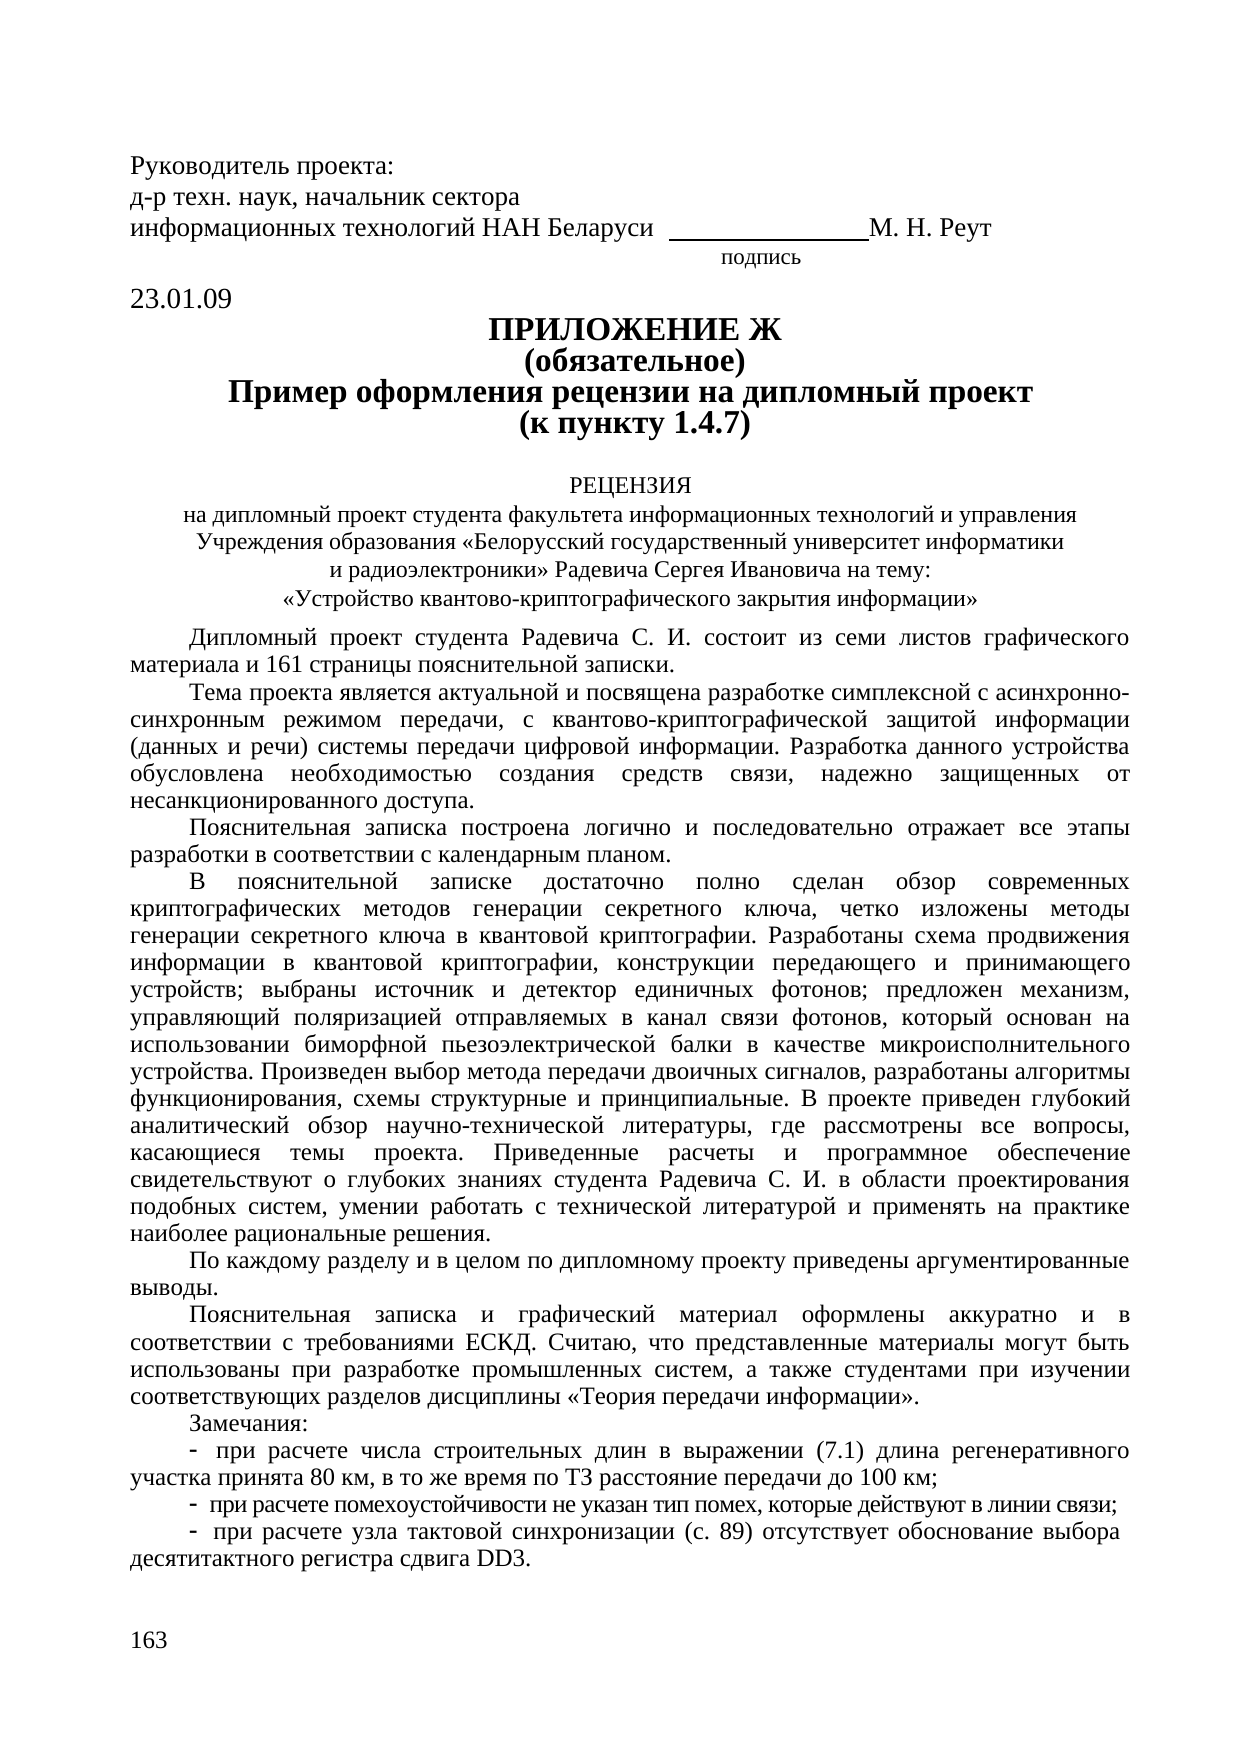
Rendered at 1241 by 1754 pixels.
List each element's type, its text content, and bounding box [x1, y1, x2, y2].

text Тема проекта является актуальной и посвящена разработке симплексной с асинхронно-синхронным режимом передачи, с квантово-криптографической защитой информации (данных и речи) системы передачи цифровой информации. Разработка данного устройства обусловлена необходимостью создания средств связи, надежно защищенных от несанкционированного доступа. [130, 678, 1131, 814]
list при расчете узла тактовой синхронизации (с. 89) отсутствует обоснование выбора десятитактного регистра сдвига DD3. [130, 1518, 1131, 1572]
text Замечания: [130, 1409, 1131, 1437]
text В пояснительной записке достаточно полно сделан обзор современных криптографических методов генерации секретного ключа, четко изложены методы генерации секретного ключа в квантовой криптографии. Разработаны схема продвижения информации в квантовой криптографии, конструкции передающего и принимающего устройств; выбраны источник и детектор единичных фотонов; предложен механизм, управляющий поляризацией отправляемых в канал связи фотонов, который основан на использовании биморфной пьезоэлектрической балки в качестве микроисполнительного устройства. Произведен выбор метода передачи двоичных сигналов, разработаны алгоритмы функционирования, схемы структурные и принципиальные. В проекте приведен глубокий аналитический обзор научно-технической литературы, где рассмотрены все вопросы, касающиеся темы проекта. Приведенные расчеты и программное обеспечение свидетельствуют о глубоких знаниях студента Радевича С. И. в области проектирования подобных систем, умении работать с технической литературой и применять на практике наиболее рациональные решения. [130, 868, 1131, 1247]
text 23.01.09 [130, 282, 1134, 315]
text Пояснительная записка построена логично и последовательно отражает все этапы разработки в соответствии с календарным планом. [130, 814, 1131, 868]
text По каждому разделу и в целом по дипломному проекту приведены аргументированные выводы. [130, 1247, 1131, 1301]
text РЕЦЕНЗИЯ [130, 471, 1131, 500]
text на дипломный проект студента факультета информационных технологий и управления Учреждения образования «Белорусский государственный университет информатики и радиоэлектроники» Радевича Сергея Ивановича на тему: [130, 500, 1131, 583]
list при расчете числа строительных длин в выражении (7.1) длина регенеративного участка принята , в то же время по ТЗ расстояние передачи до ; [130, 1437, 1131, 1491]
text «Устройство квантово-криптографического закрытия информации» [130, 584, 1131, 612]
list при расчете помехоустойчивости не указан тип помех, которые действуют в линии связи; [130, 1491, 1131, 1518]
text подпись [130, 243, 1134, 269]
subtitle Приложение Ж (обязательное) Пример оформления рецензии на дипломный проект (к пункту 1.4.7) [130, 315, 1140, 440]
text д-р техн. наук, начальник сектора [130, 180, 1134, 212]
text Дипломный проект студента Радевича С. И. состоит из семи листов графического материала и 161 страницы пояснительной записки. [130, 624, 1131, 678]
text информационных технологий НАН Беларуси М. Н. Реут [130, 212, 1134, 243]
text Пояснительная записка и графический материал оформлены аккуратно и в соответствии с требованиями ЕСКД. Считаю, что представленные материалы могут быть использованы при разработке промышленных систем, а также студентами при изучении соответствующих разделов дисциплины «Теория передачи информации». [130, 1301, 1131, 1409]
text Руководитель проекта: [130, 149, 1134, 180]
